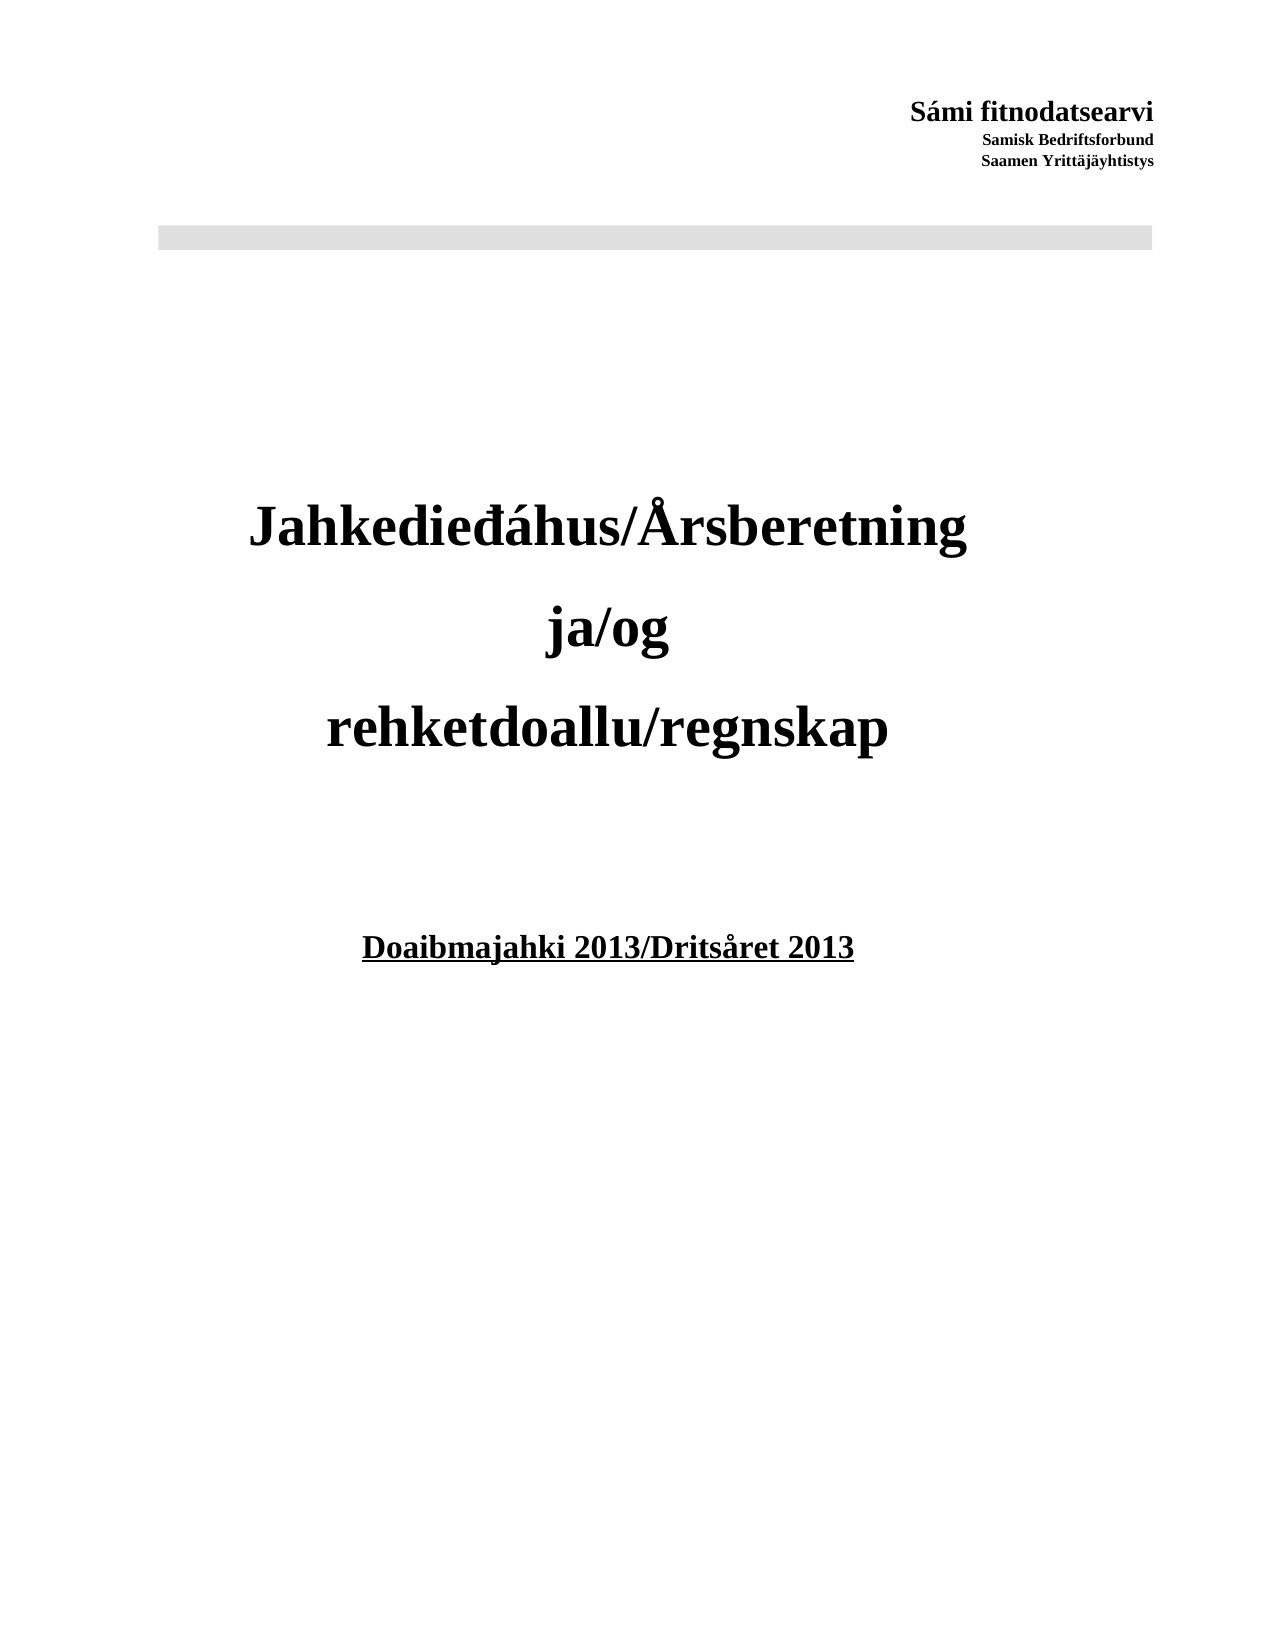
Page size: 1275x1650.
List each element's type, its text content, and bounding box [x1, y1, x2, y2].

text Jahkedieđáhus/Årsberetning [0, 491, 1246, 558]
text rehketdoallu/regnskap [0, 692, 1246, 759]
text Doaibmajahki 2013/Dritsåret 2013 [0, 927, 1246, 965]
text Saamen Yrittäjäyhtistys [533, 149, 1154, 169]
text ja/og [0, 592, 1246, 659]
text Sámi fitnodatsearvi [533, 94, 1154, 128]
text Samisk Bedriftsforbund [533, 128, 1154, 149]
